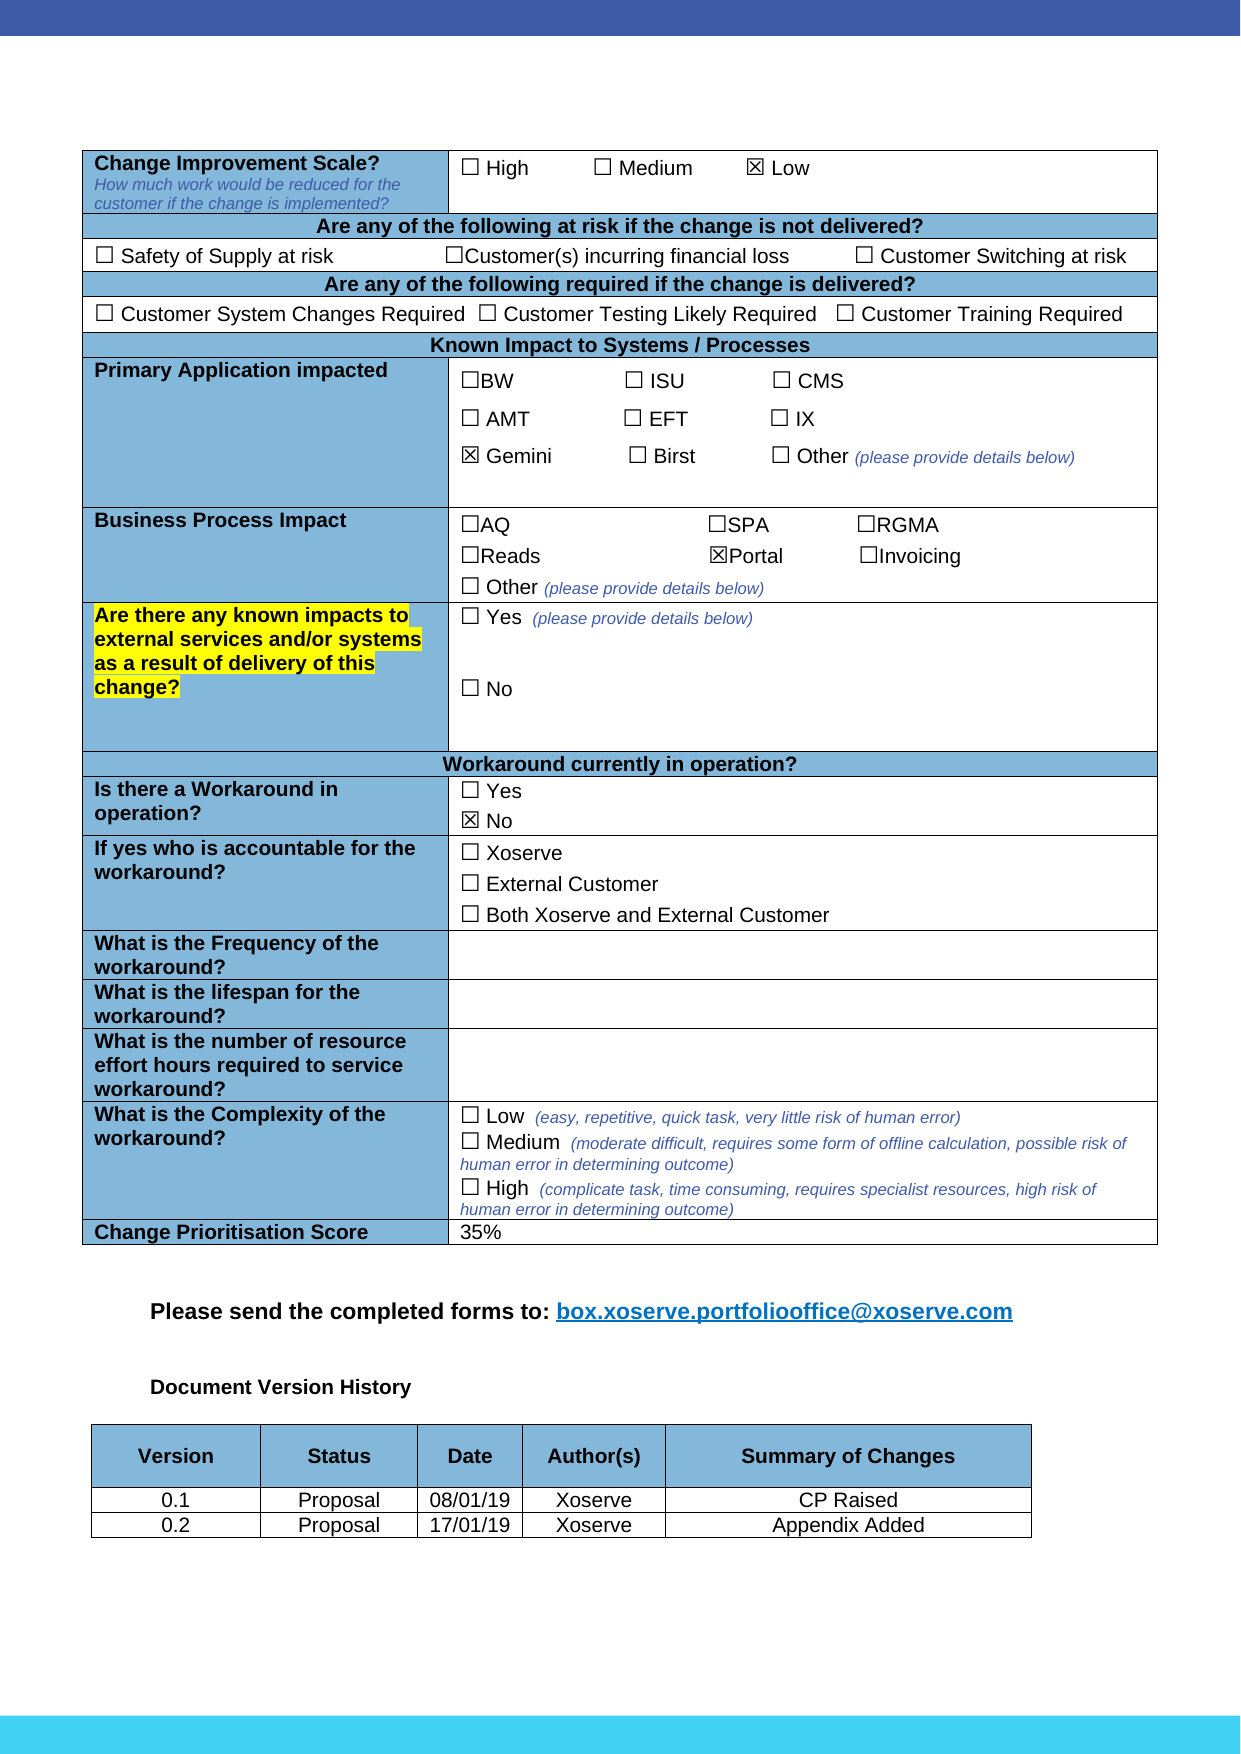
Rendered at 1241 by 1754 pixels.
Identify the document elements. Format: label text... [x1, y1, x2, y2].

table_cell [449, 931, 1157, 979]
table_cell Known Impact to Systems / Processes [83, 333, 1157, 357]
table_cell Are any of the following at risk if the change is not delivered? [83, 214, 1157, 238]
table_cell 35% [449, 1220, 1157, 1244]
table_header Status [261, 1425, 417, 1487]
table_cell Customer System Changes Required Customer Testing Likely Required Customer Training Required [83, 297, 1157, 332]
table_cell Is there a Workaround in operation? [83, 777, 448, 835]
table_cell Business Process Impact [83, 508, 448, 602]
table_cell Proposal [261, 1513, 417, 1537]
table_cell Primary Application impacted [83, 358, 448, 507]
table_cell Xoserve External Customer Both Xoserve and External Customer [449, 836, 1157, 930]
table_cell What is the Frequency of the workaround? [83, 931, 448, 979]
table_cell Appendix Added [666, 1513, 1031, 1537]
table_cell 17/01/19 [418, 1513, 522, 1537]
table_cell Yes No [449, 777, 1157, 835]
table_header Date [418, 1425, 522, 1487]
table_header Summary of Changes [666, 1425, 1031, 1487]
table_cell What is the number of resource effort hours required to service workaround? [83, 1029, 448, 1101]
table_cell Are any of the following required if the change is delivered? [83, 272, 1157, 296]
table_cell Proposal [261, 1488, 417, 1512]
table_header Version [92, 1425, 260, 1487]
table_cell What is the lifespan for the workaround? [83, 980, 448, 1028]
table_cell High Medium Low [449, 151, 1157, 213]
table_cell Xoserve [523, 1513, 665, 1537]
text Document Version History [150, 1375, 1090, 1399]
table_cell BW ISU CMS AMT EFT IX Gemini Birst Other (please provide details below) [449, 358, 1157, 507]
table_cell [449, 980, 1157, 1028]
table_cell 08/01/19 [418, 1488, 522, 1512]
table_cell Xoserve [523, 1488, 665, 1512]
table_cell [449, 1029, 1157, 1101]
table_cell Workaround currently in operation? [83, 752, 1157, 776]
text Please send the completed forms to: box.xoserve.portfoliooffice@xoserve.com [150, 1298, 1090, 1324]
table_cell Safety of Supply at risk Customer(s) incurring financial loss Customer Switching at risk [83, 239, 1157, 271]
table_header Author(s) [523, 1425, 665, 1487]
table_cell Are there any known impacts to external services and/or systems as a result of delivery of this change? [83, 603, 448, 751]
table_cell Yes (please provide details below) No [449, 603, 1157, 751]
table_cell Low (easy, repetitive, quick task, very little risk of human error) Medium (moderate difficult, requires some form of offline calculation, possible risk of human error in determining outcome) High (complicate task, time consuming, requires specialist resources, high risk of human error in determining outcome) [449, 1102, 1157, 1219]
table_cell Change Prioritisation Score [83, 1220, 448, 1244]
table_cell CP Raised [666, 1488, 1031, 1512]
table_cell If yes who is accountable for the workaround? [83, 836, 448, 930]
table_cell AQ SPA RGMA Reads Portal Invoicing Other (please provide details below) [449, 508, 1157, 602]
table_cell What is the Complexity of the workaround? [83, 1102, 448, 1219]
table_cell 0.1 [92, 1488, 260, 1512]
table_cell 0.2 [92, 1513, 260, 1537]
table_cell Change Improvement Scale? How much work would be reduced for the customer if the change is implemented? [83, 151, 448, 213]
